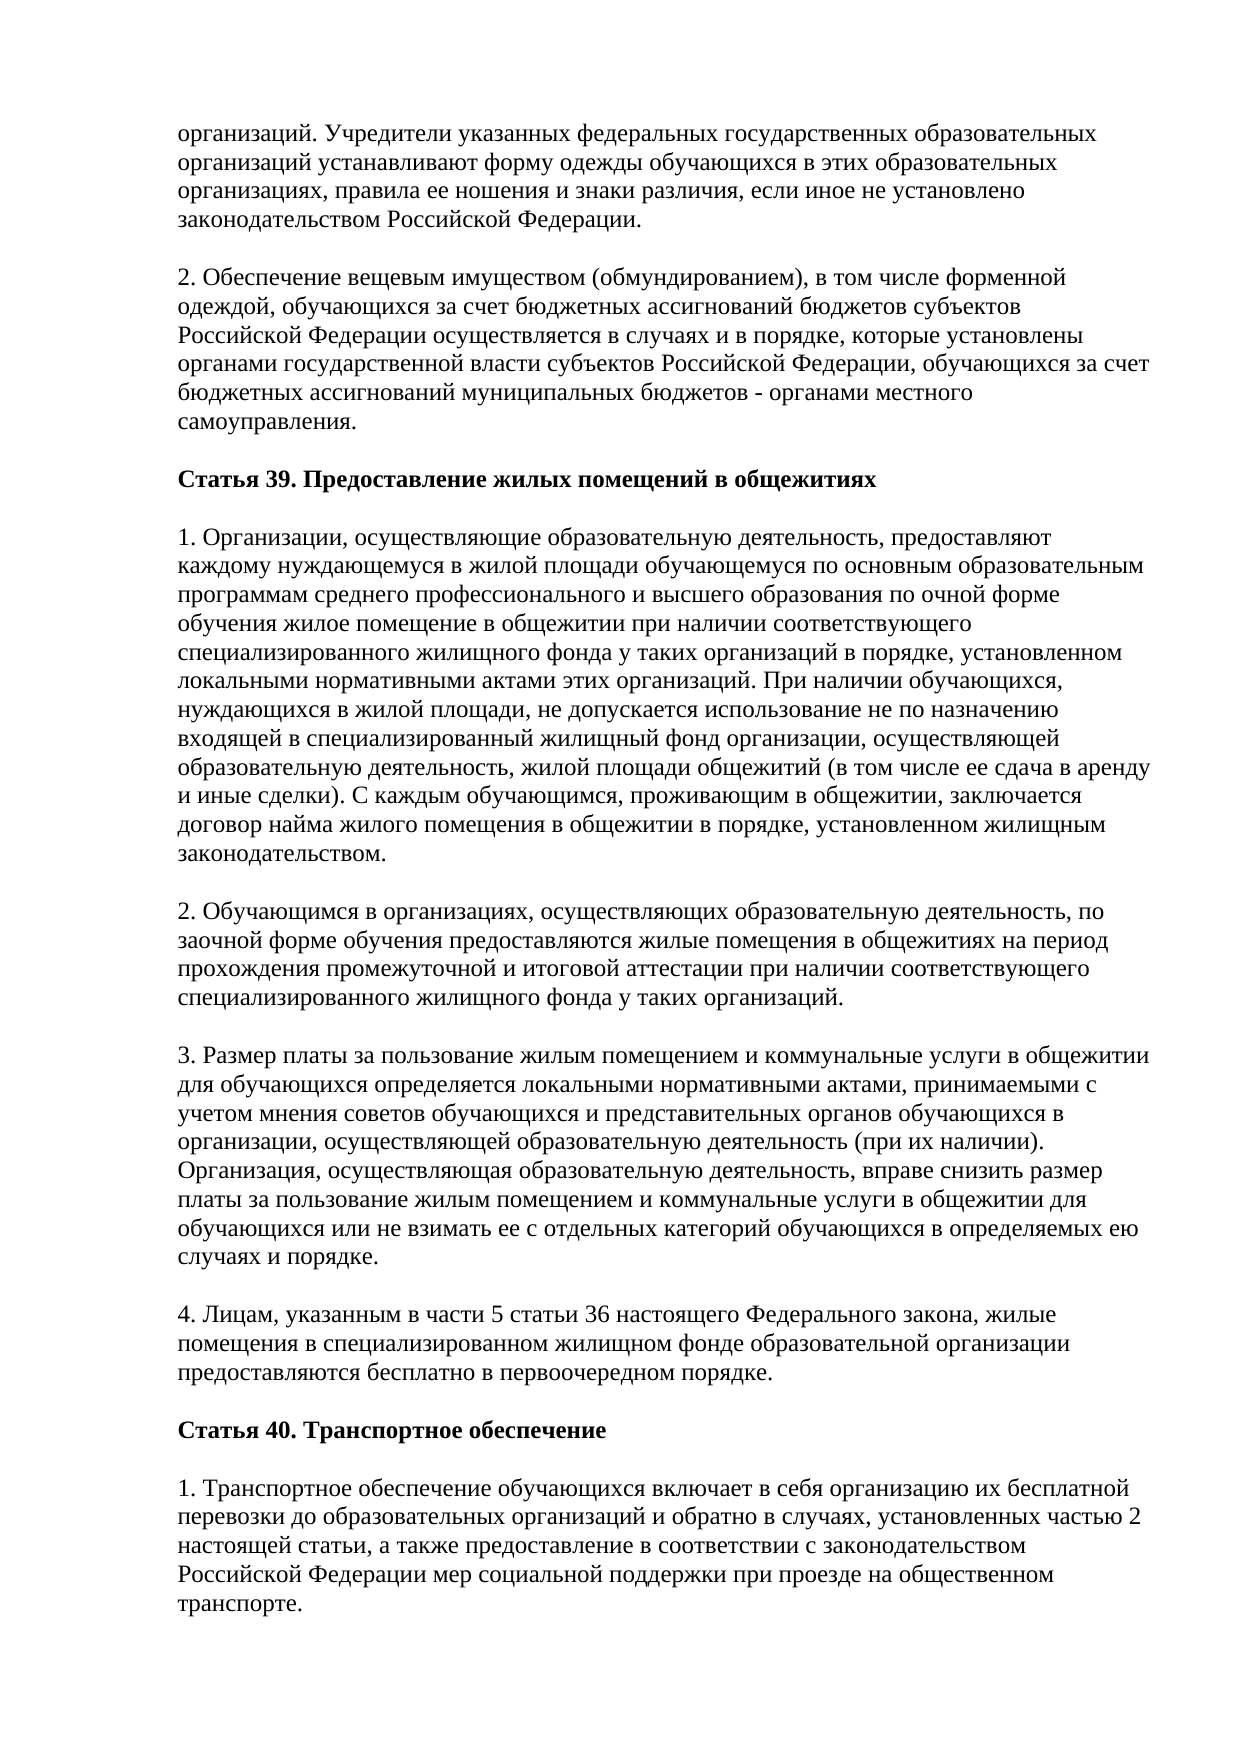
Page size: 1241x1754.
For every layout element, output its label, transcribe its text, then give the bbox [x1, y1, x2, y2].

text 4. Лицам, указанным в части 5 статьи 36 настоящего Федерального закона, жилые помещения в специализированном жилищном фонде образовательной организации предоставляются бесплатно в первоочередном порядке. [177, 1299, 1152, 1386]
text 1. Организации, осуществляющие образовательную деятельность, предоставляют каждому нуждающемуся в жилой площади обучающемуся по основным образовательным программам среднего профессионального и высшего образования по очной форме обучения жилое помещение в общежитии при наличии соответствующего специализированного жилищного фонда у таких организаций в порядке, установленном локальными нормативными актами этих организаций. При наличии обучающихся, нуждающихся в жилой площади, не допускается использование не по назначению входящей в специализированный жилищный фонд организации, осуществляющей образовательную деятельность, жилой площади общежитий (в том числе ее сдача в аренду и иные сделки). С каждым обучающимся, проживающим в общежитии, заключается договор найма жилого помещения в общежитии в порядке, установленном жилищным законодательством. [177, 522, 1152, 867]
text Статья 40. Транспортное обеспечение [177, 1415, 1152, 1443]
text 1. Транспортное обеспечение обучающихся включает в себя организацию их бесплатной перевозки до образовательных организаций и обратно в случаях, установленных частью 2 настоящей статьи, а также предоставление в соответствии с законодательством Российской Федерации мер социальной поддержки при проезде на общественном транспорте. [177, 1473, 1152, 1616]
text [177, 118, 1152, 233]
text 2. Обучающимся в организациях, осуществляющих образовательную деятельность, по заочной форме обучения предоставляются жилые помещения в общежитиях на период прохождения промежуточной и итоговой аттестации при наличии соответствующего специализированного жилищного фонда у таких организаций. [177, 896, 1152, 1011]
text 2. Обеспечение вещевым имуществом (обмундированием), в том числе форменной одеждой, обучающихся за счет бюджетных ассигнований бюджетов субъектов Российской Федерации осуществляется в случаях и в порядке, которые установлены органами государственной власти субъектов Российской Федерации, обучающихся за счет бюджетных ассигнований муниципальных бюджетов - органами местного самоуправления. [177, 262, 1152, 435]
text Статья 39. Предоставление жилых помещений в общежитиях [177, 464, 1152, 493]
text 3. Размер платы за пользование жилым помещением и коммунальные услуги в общежитии для обучающихся определяется локальными нормативными актами, принимаемыми с учетом мнения советов обучающихся и представительных органов обучающихся в организации, осуществляющей образовательную деятельность (при их наличии). Организация, осуществляющая образовательную деятельность, вправе снизить размер платы за пользование жилым помещением и коммунальные услуги в общежитии для обучающихся или не взимать ее с отдельных категорий обучающихся в определяемых ею случаях и порядке. [177, 1040, 1152, 1270]
